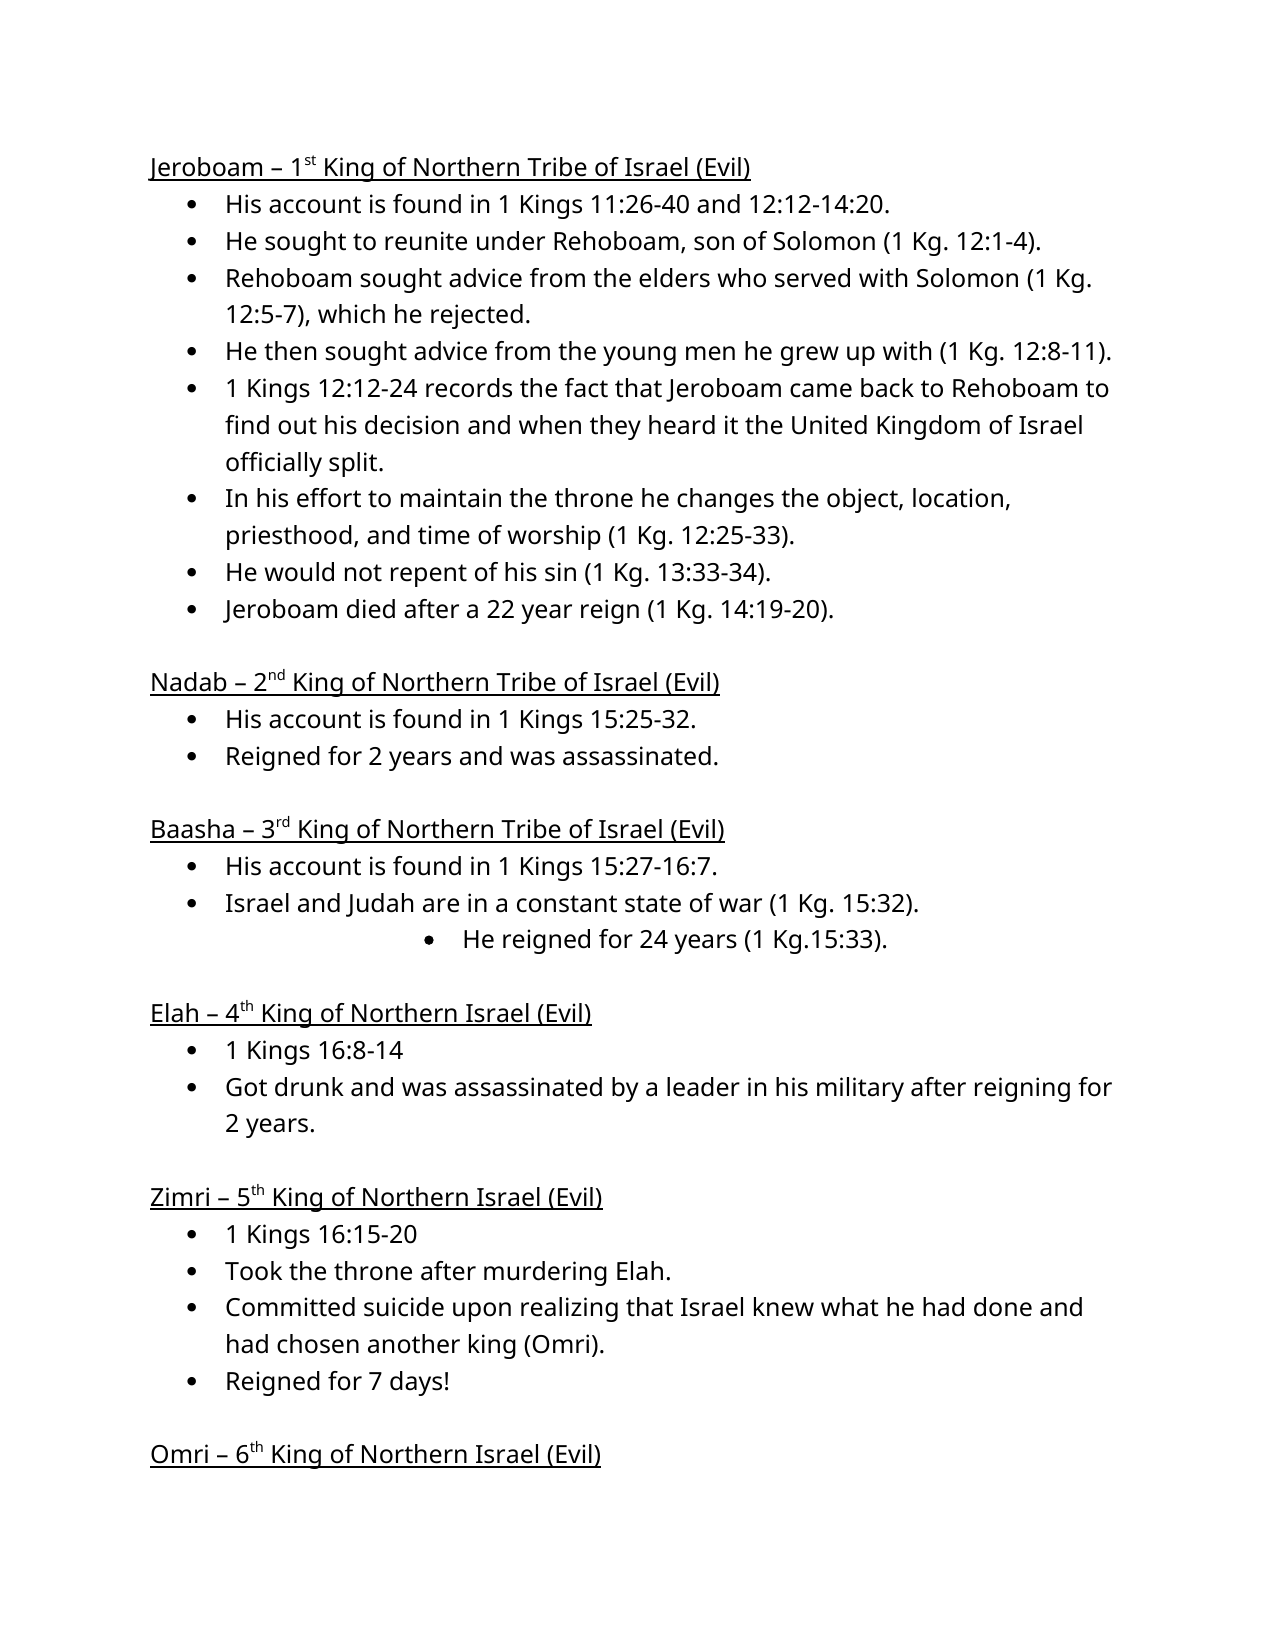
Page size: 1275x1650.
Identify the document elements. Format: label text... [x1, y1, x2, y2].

list He would not repent of his sin (1 Kg. 13:33-34). [187, 554, 1125, 588]
text Jeroboam – 1st King of Northern Tribe of Israel (Evil) [150, 150, 1125, 184]
list Took the throne after murdering Elah. [187, 1253, 1125, 1287]
text Elah – 4th King of Northern Israel (Evil) [150, 996, 1125, 1030]
list Committed suicide upon realizing that Israel knew what he had done and had chosen another king (Omri). [187, 1290, 1125, 1361]
list Israel and Judah are in a constant state of war (1 Kg. 15:32). [187, 885, 1125, 919]
list 1 Kings 16:8-14 [187, 1032, 1125, 1067]
list He reigned for 24 years (1 Kg.15:33). [187, 922, 1125, 956]
text Nadab – 2nd King of Northern Tribe of Israel (Evil) [150, 665, 1125, 699]
list His account is found in 1 Kings 15:27-16:7. [187, 849, 1125, 883]
list Got drunk and was assassinated by a leader in his military after reigning for 2 years. [187, 1069, 1125, 1140]
text Omri – 6th King of Northern Israel (Evil) [150, 1437, 1125, 1471]
list Rehoboam sought advice from the elders who served with Solomon (1 Kg. 12:5-7), which he rejected. [187, 260, 1125, 331]
list He then sought advice from the young men he grew up with (1 Kg. 12:8-11). [187, 334, 1125, 368]
list In his effort to maintain the throne he changes the object, location, priesthood, and time of worship (1 Kg. 12:25-33). [187, 481, 1125, 552]
list He sought to reunite under Rehoboam, son of Solomon (1 Kg. 12:1-4). [187, 223, 1125, 258]
list Reigned for 2 years and was assassinated. [187, 738, 1125, 772]
text Baasha – 3rd King of Northern Tribe of Israel (Evil) [150, 812, 1125, 846]
list His account is found in 1 Kings 11:26-40 and 12:12-14:20. [187, 187, 1125, 221]
list 1 Kings 12:12-24 records the fact that Jeroboam came back to Rehoboam to find out his decision and when they heard it the United Kingdom of Israel officially split. [187, 371, 1125, 478]
list Reigned for 7 days! [187, 1363, 1125, 1397]
list His account is found in 1 Kings 15:25-32. [187, 702, 1125, 736]
text Zimri – 5th King of Northern Israel (Evil) [150, 1179, 1125, 1214]
list Jeroboam died after a 22 year reign (1 Kg. 14:19-20). [187, 591, 1125, 625]
list 1 Kings 16:15-20 [187, 1216, 1125, 1250]
